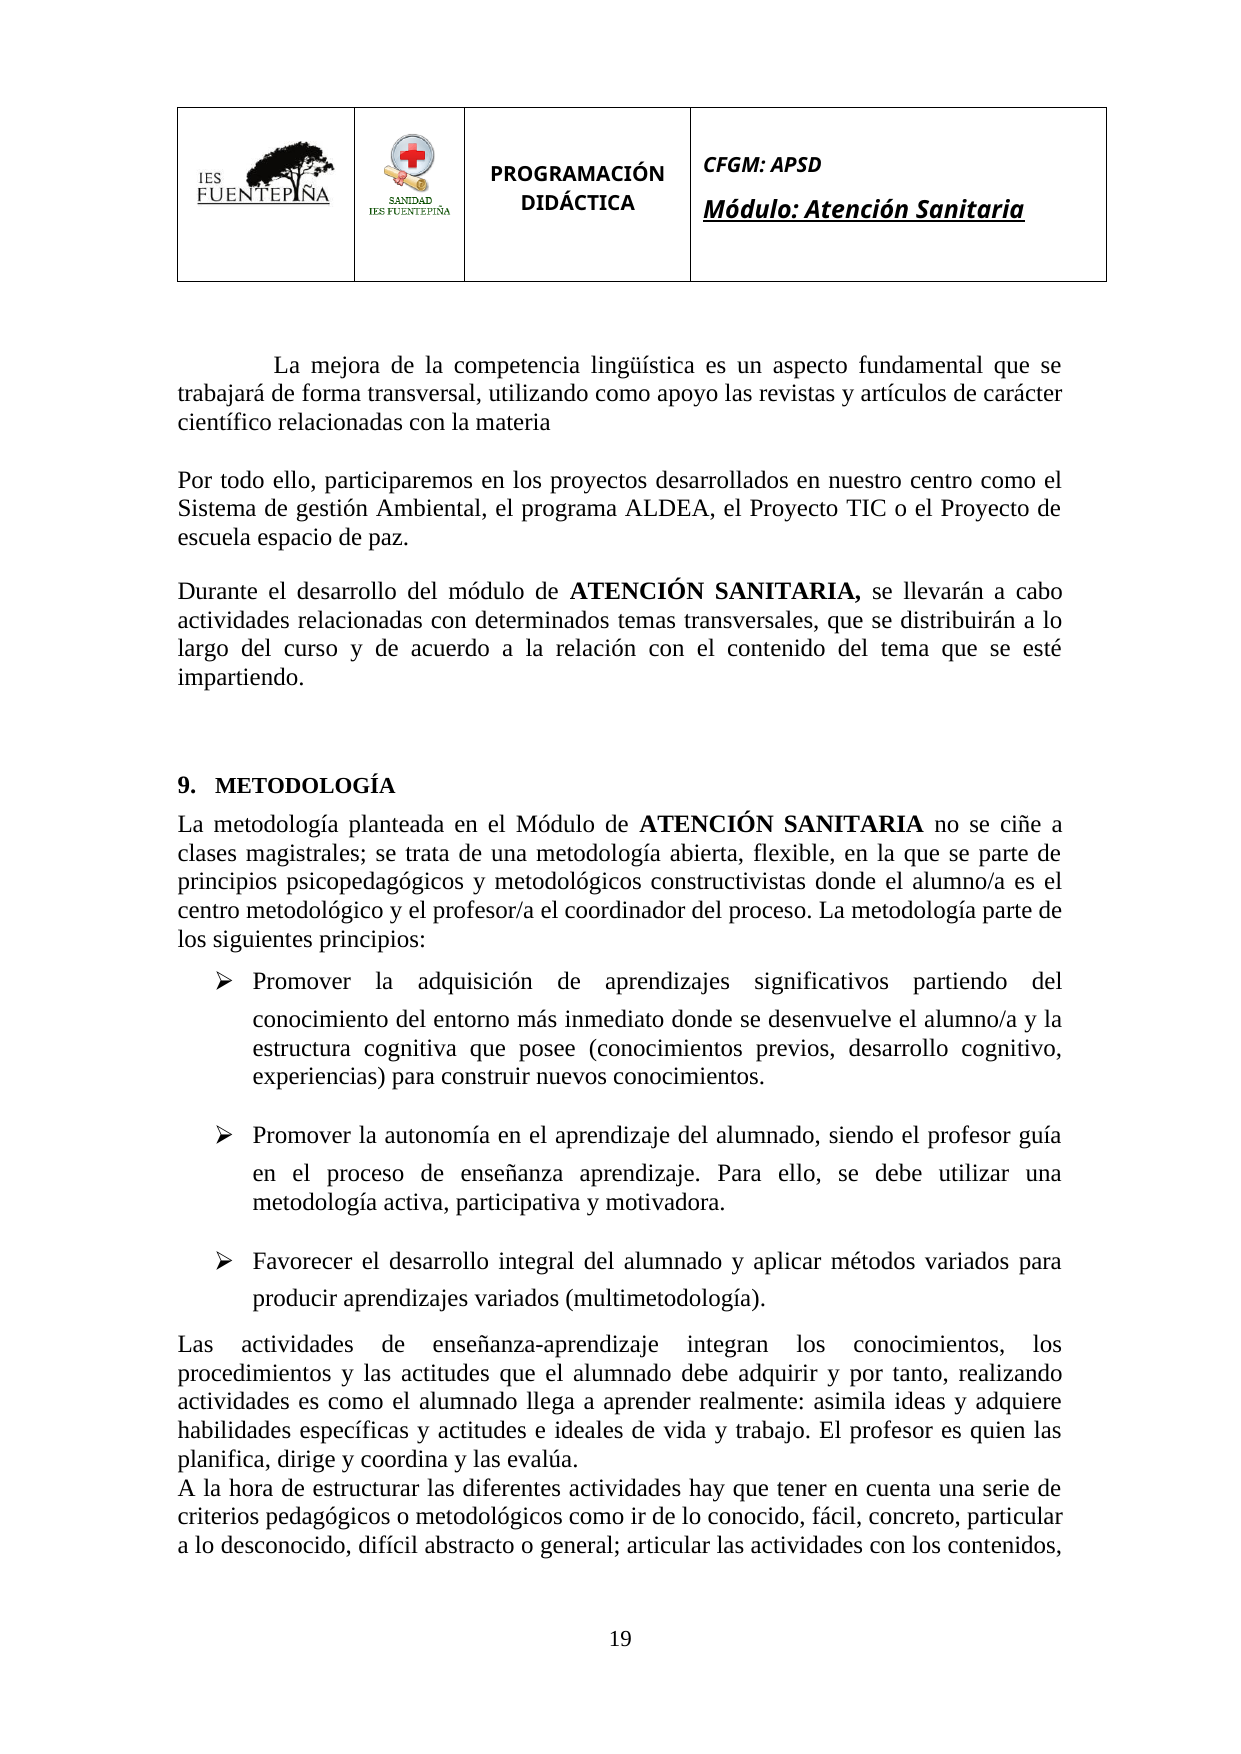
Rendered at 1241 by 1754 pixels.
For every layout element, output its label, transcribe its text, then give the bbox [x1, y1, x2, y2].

list Promover la autonomía en el aprendizaje del alumnado, siendo el profesor guía en el proceso de enseñanza aprendizaje. Para ello, se debe utilizar una metodología activa, participativa y motivadora. [215, 1107, 1063, 1216]
picture [367, 130, 452, 217]
list Favorecer el desarrollo integral del alumnado y aplicar métodos variados para producir aprendizajes variados (multimetodología). [215, 1232, 1063, 1312]
text Por todo ello, participaremos en los proyectos desarrollados en nuestro centro como el Sistema de gestión Ambiental, el programa ALDEA, el Proyecto TIC o el Proyecto de escuela espacio de paz. [177, 465, 1063, 551]
text Las actividades de enseñanza-aprendizaje integran los conocimientos, los procedimientos y las actitudes que el alumnado debe adquirir y por tanto, realizando actividades es como el alumnado llega a aprender realmente: asimila ideas y adquiere habilidades específicas y actitudes e ideales de vida y trabajo. El profesor es quien las planifica, dirige y coordina y las evalúa. [177, 1329, 1063, 1473]
picture [196, 141, 336, 207]
text La metodología planteada en el Módulo de ATENCIÓN SANITARIA no se ciñe a clases magistrales; se trata de una metodología abierta, flexible, en la que se parte de principios psicopedagógicos y metodológicos constructivistas donde el alumno/a es el centro metodológico y el profesor/a el coordinador del proceso. La metodología parte de los siguientes principios: [177, 809, 1063, 953]
text La mejora de la competencia lingüística es un aspecto fundamental que se trabajará de forma transversal, utilizando como apoyo las revistas y artículos de carácter científico relacionadas con la materia [177, 350, 1063, 436]
list METODOLOGÍA [177, 770, 1063, 798]
list Promover la adquisición de aprendizajes significativos partiendo del conocimiento del entorno más inmediato donde se desenvuelve el alumno/a y la estructura cognitiva que posee (conocimientos previos, desarrollo cognitivo, experiencias) para construir nuevos conocimientos. [215, 953, 1063, 1090]
text Durante el desarrollo del módulo de ATENCIÓN SANITARIA, se llevarán a cabo actividades relacionadas con determinados temas transversales, que se distribuirán a lo largo del curso y de acuerdo a la relación con el contenido del tema que se esté impartiendo. [177, 576, 1063, 691]
